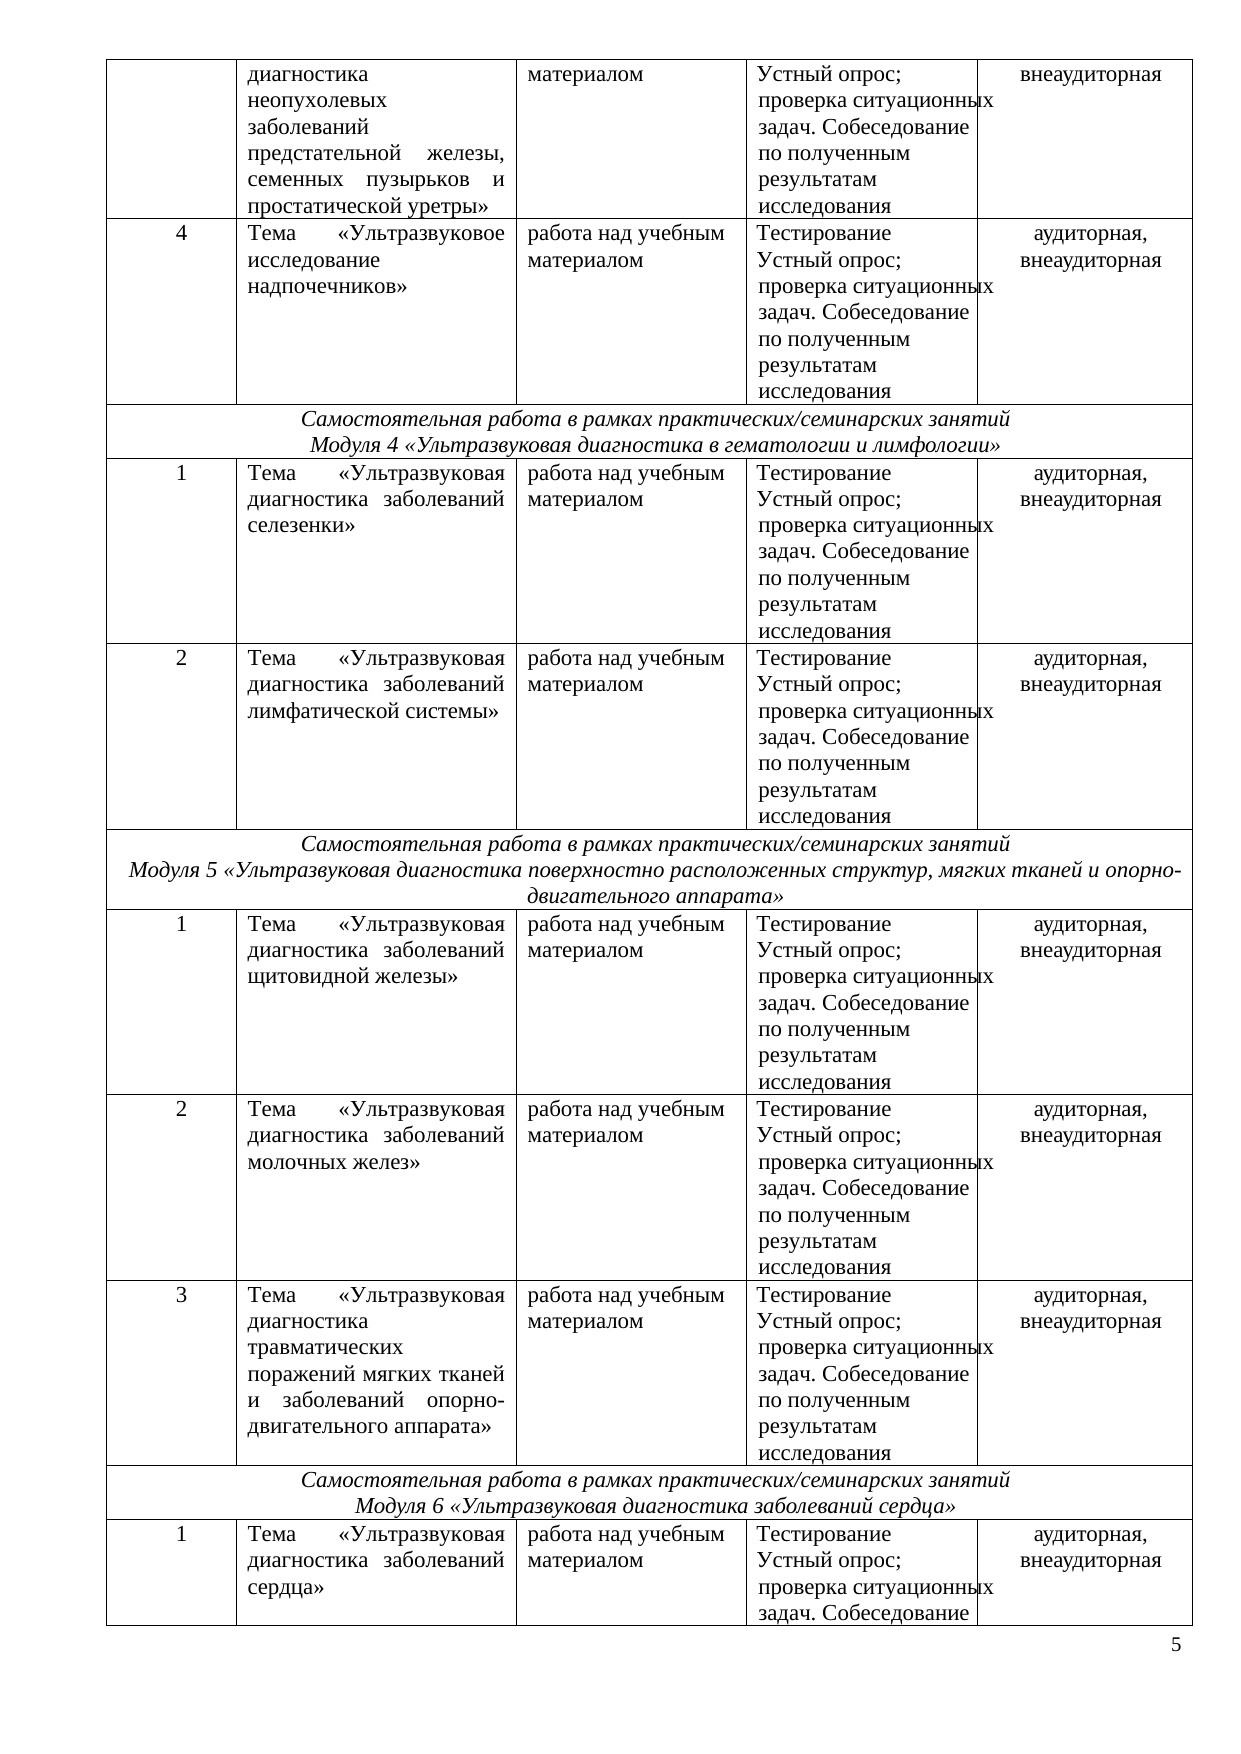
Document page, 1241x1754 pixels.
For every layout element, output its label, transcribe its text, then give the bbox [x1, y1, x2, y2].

table_cell 1 [107, 459, 236, 643]
table_cell Тема «Ультразвуковая диагностика заболеваний молочных желез» [237, 1095, 516, 1280]
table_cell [978, 1520, 1192, 1625]
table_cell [517, 60, 746, 218]
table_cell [747, 1520, 977, 1625]
table_cell 1 [107, 910, 236, 1094]
table_cell Тестирование Устный опрос; проверка ситуационных задач. Собеседование по полученным результатам исследования [747, 1281, 977, 1465]
table_cell аудиторная, внеаудиторная [978, 910, 1192, 1094]
table_cell Тестирование Устный опрос; проверка ситуационных задач. Собеседование по полученным результатам исследования [747, 910, 977, 1094]
table_cell аудиторная, внеаудиторная [978, 1281, 1192, 1465]
table_cell Самостоятельная работа в рамках практических/семинарских занятий Модуля 4 «Ультразвуковая диагностика в гематологии и лимфологии» [107, 405, 1192, 457]
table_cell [517, 1520, 746, 1625]
table_cell Самостоятельная работа в рамках практических/семинарских занятий Модуля 6 «Ультразвуковая диагностика заболеваний сердца» [107, 1466, 1192, 1519]
table_cell Самостоятельная работа в рамках практических/семинарских занятий Модуля 5 «Ультразвуковая диагностика поверхностно расположенных структур, мягких тканей и опорно-двигательного аппарата» [107, 830, 1192, 909]
table_cell 2 [107, 644, 236, 828]
table_cell аудиторная, внеаудиторная [978, 1095, 1192, 1280]
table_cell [237, 60, 516, 218]
table_cell 3 [107, 1281, 236, 1465]
table_cell работа над учебным материалом [517, 644, 746, 828]
table_cell 4 [107, 219, 236, 404]
table_cell работа над учебным материалом [517, 219, 746, 404]
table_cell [747, 60, 977, 218]
table_cell работа над учебным материалом [517, 910, 746, 1094]
table_cell Тема «Ультразвуковое исследование надпочечников» [237, 219, 516, 404]
table_cell 1 [107, 1520, 236, 1625]
table_cell работа над учебным материалом [517, 1281, 746, 1465]
table_cell аудиторная, внеаудиторная [978, 459, 1192, 643]
table_cell Тестирование Устный опрос; проверка ситуационных задач. Собеседование по полученным результатам исследования [747, 459, 977, 643]
table_cell Тема «Ультразвуковая диагностика заболеваний лимфатической системы» [237, 644, 516, 828]
table_cell аудиторная, внеаудиторная [978, 644, 1192, 828]
table_cell Тема «Ультразвуковая диагностика травматических поражений мягких тканей и заболеваний опорно-двигательного аппарата» [237, 1281, 516, 1465]
table_cell работа над учебным материалом [517, 1095, 746, 1280]
table_cell аудиторная, внеаудиторная [978, 219, 1192, 404]
table_cell Тема «Ультразвуковая диагностика заболеваний селезенки» [237, 459, 516, 643]
table_cell Тестирование Устный опрос; проверка ситуационных задач. Собеседование по полученным результатам исследования [747, 1095, 977, 1280]
table_cell Тема «Ультразвуковая диагностика заболеваний щитовидной железы» [237, 910, 516, 1094]
table_cell Тестирование Устный опрос; проверка ситуационных задач. Собеседование по полученным результатам исследования [747, 644, 977, 828]
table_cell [237, 1520, 516, 1625]
table_cell Тестирование Устный опрос; проверка ситуационных задач. Собеседование по полученным результатам исследования [747, 219, 977, 404]
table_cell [978, 60, 1192, 218]
table_cell работа над учебным материалом [517, 459, 746, 643]
table_cell 2 [107, 1095, 236, 1280]
table_cell 3 [107, 60, 236, 218]
